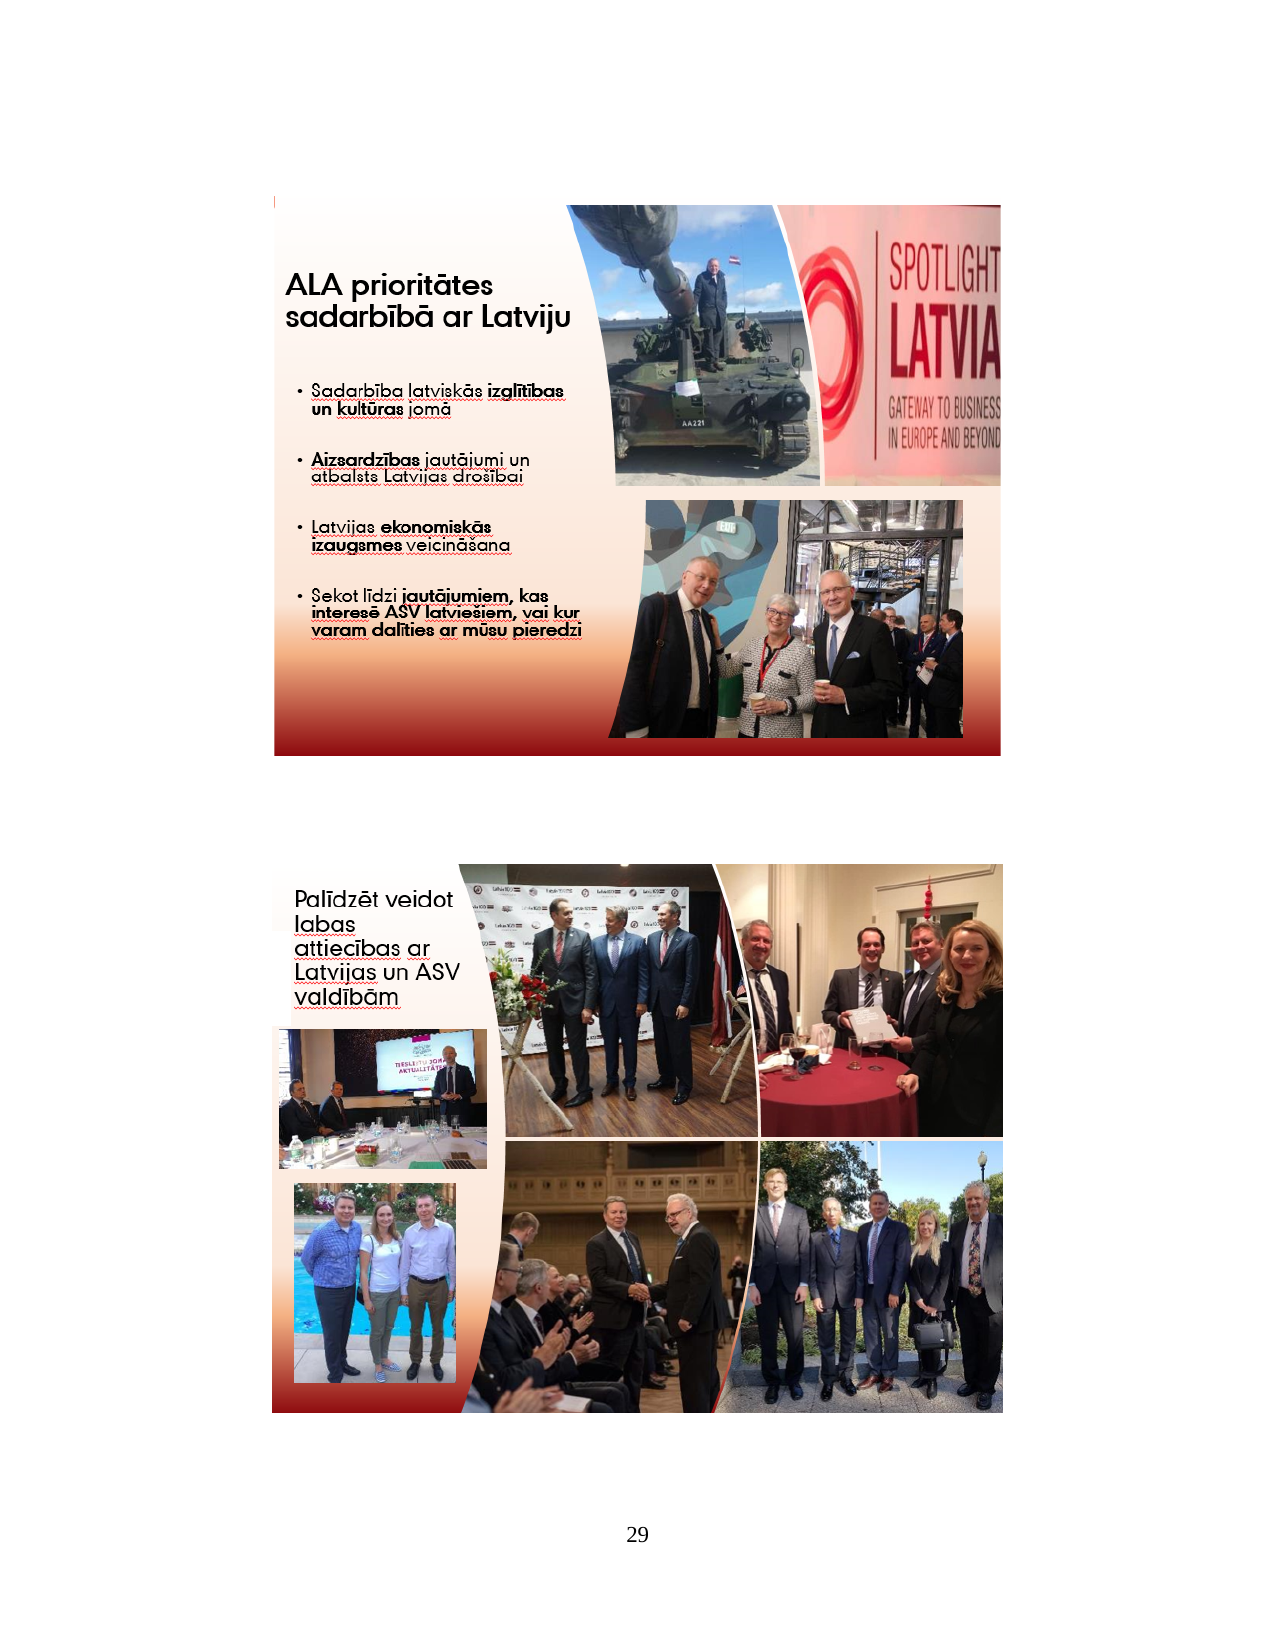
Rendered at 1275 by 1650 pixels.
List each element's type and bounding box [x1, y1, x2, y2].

picture [272, 864, 1003, 1413]
picture [274, 196, 1001, 756]
